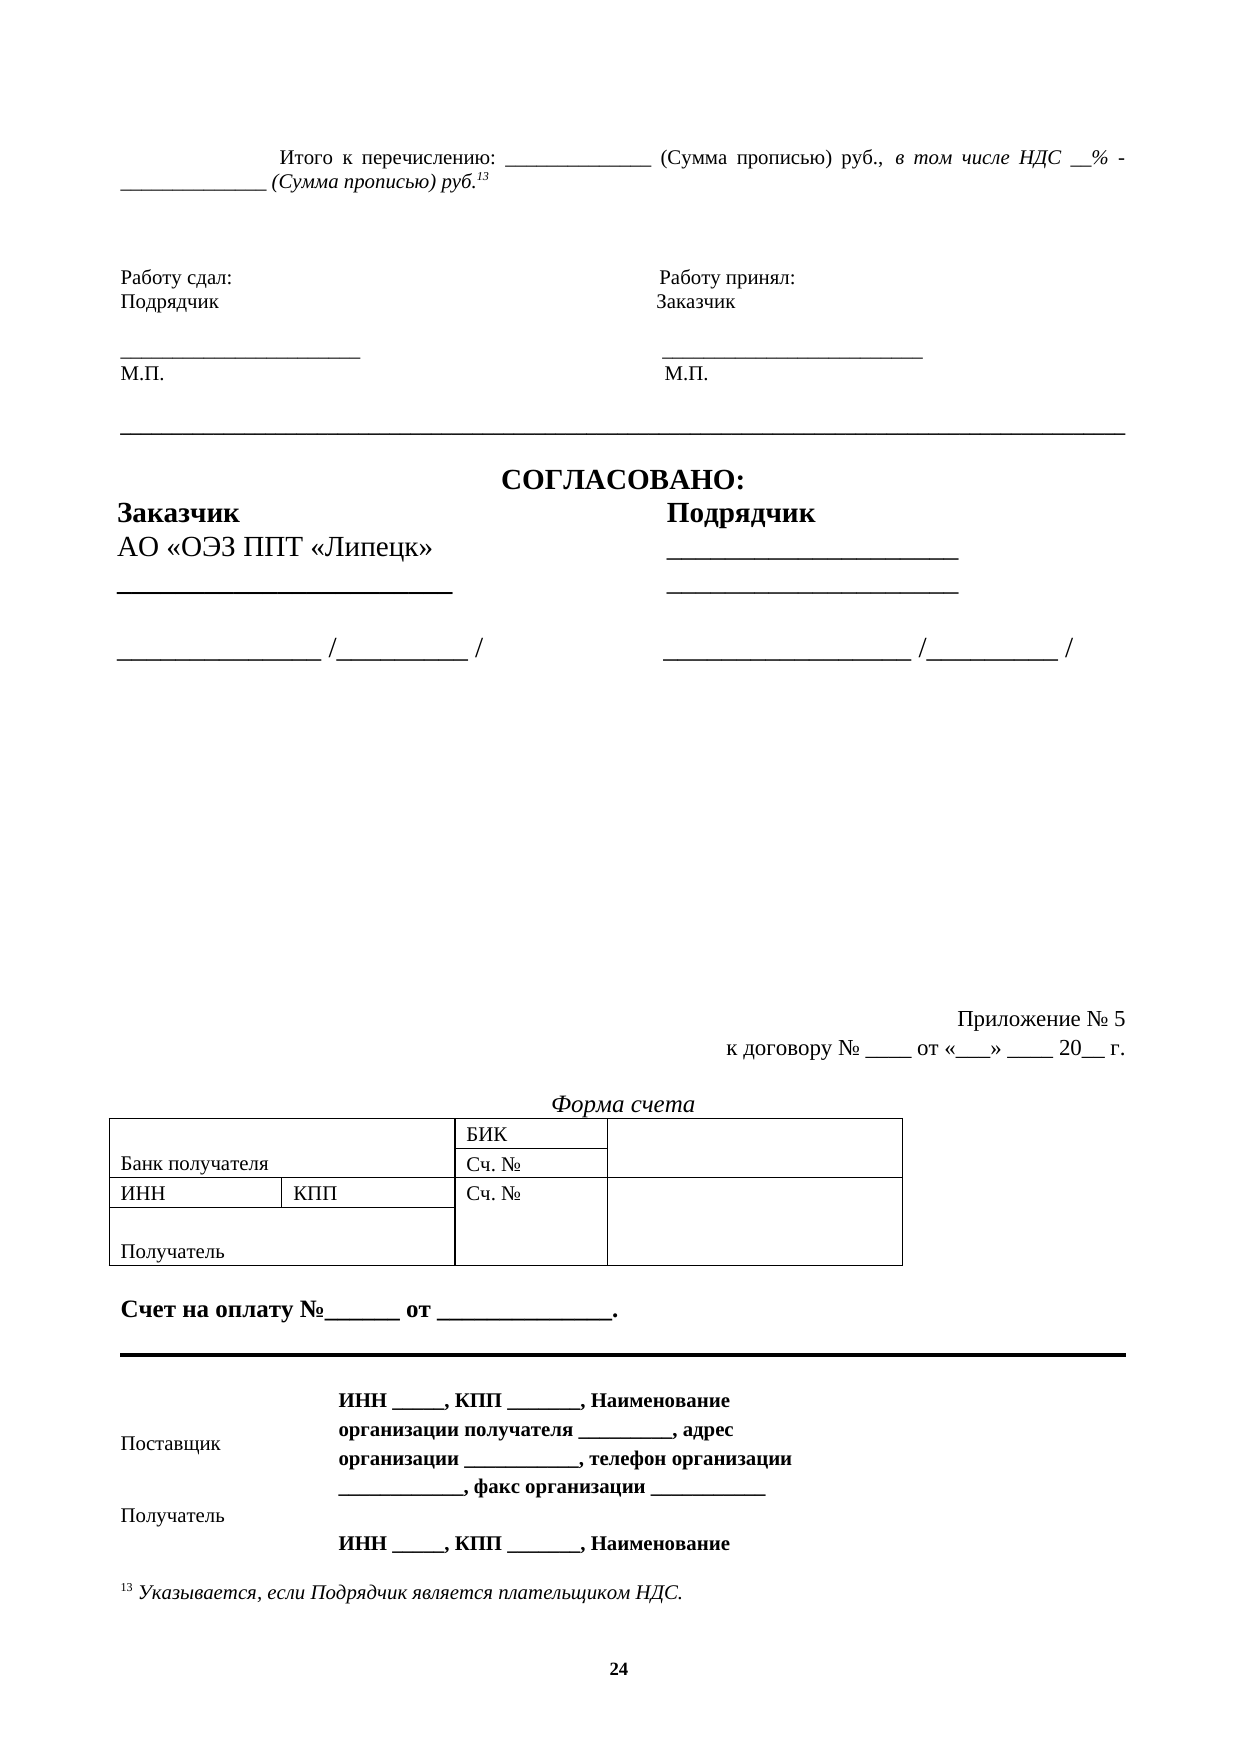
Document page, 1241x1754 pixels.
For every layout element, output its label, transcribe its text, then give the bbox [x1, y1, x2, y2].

table_cell ______________ /_________ / [106, 596, 652, 663]
text Приложение № 5 [120, 1004, 1126, 1032]
table_header Заказчик АО «ОЭЗ ППТ «Липецк» _______________________ [106, 496, 652, 596]
table_cell [608, 1178, 902, 1265]
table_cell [327, 1499, 829, 1556]
text _______________________ _________________________ [120, 337, 1126, 361]
text Счет на оплату №______ от ______________. [120, 1294, 1126, 1323]
text Подрядчик Заказчик [120, 289, 1126, 313]
text М.П. М.П. [120, 361, 1126, 385]
table_header Банк получателя [110, 1119, 454, 1177]
table_cell _________________ /_________ / [652, 596, 1174, 663]
table_cell ИНН [110, 1178, 281, 1207]
text к договору № ____ от «___» ____ 20__ г. [726, 1032, 1126, 1061]
table_cell Получатель [110, 1208, 454, 1265]
table_cell Сч. № [456, 1178, 607, 1265]
table_cell Сч. № [456, 1149, 607, 1177]
text Итого к перечислению: ______________ (Сумма прописью) руб., в том числе НДС __% - ______________ (Сумма прописью) руб. [120, 144, 1126, 193]
table_header БИК [456, 1119, 607, 1147]
table_header Подрядчик ____________________ ____________________ [652, 496, 1174, 596]
table_header ИНН _____, КПП _______, Наименование организации получателя _________, адрес организации ___________, телефон организации ____________, факс организации ___________ [327, 1385, 829, 1499]
table_header [608, 1119, 902, 1177]
table_header Поставщик [109, 1385, 327, 1499]
text Работу сдал: Работу принял: [120, 265, 1126, 289]
text Форма счета [120, 1089, 1126, 1118]
table_cell Получатель [109, 1499, 327, 1556]
text СОГЛАСОВАНО: [120, 462, 1126, 496]
table_cell КПП [282, 1178, 454, 1207]
